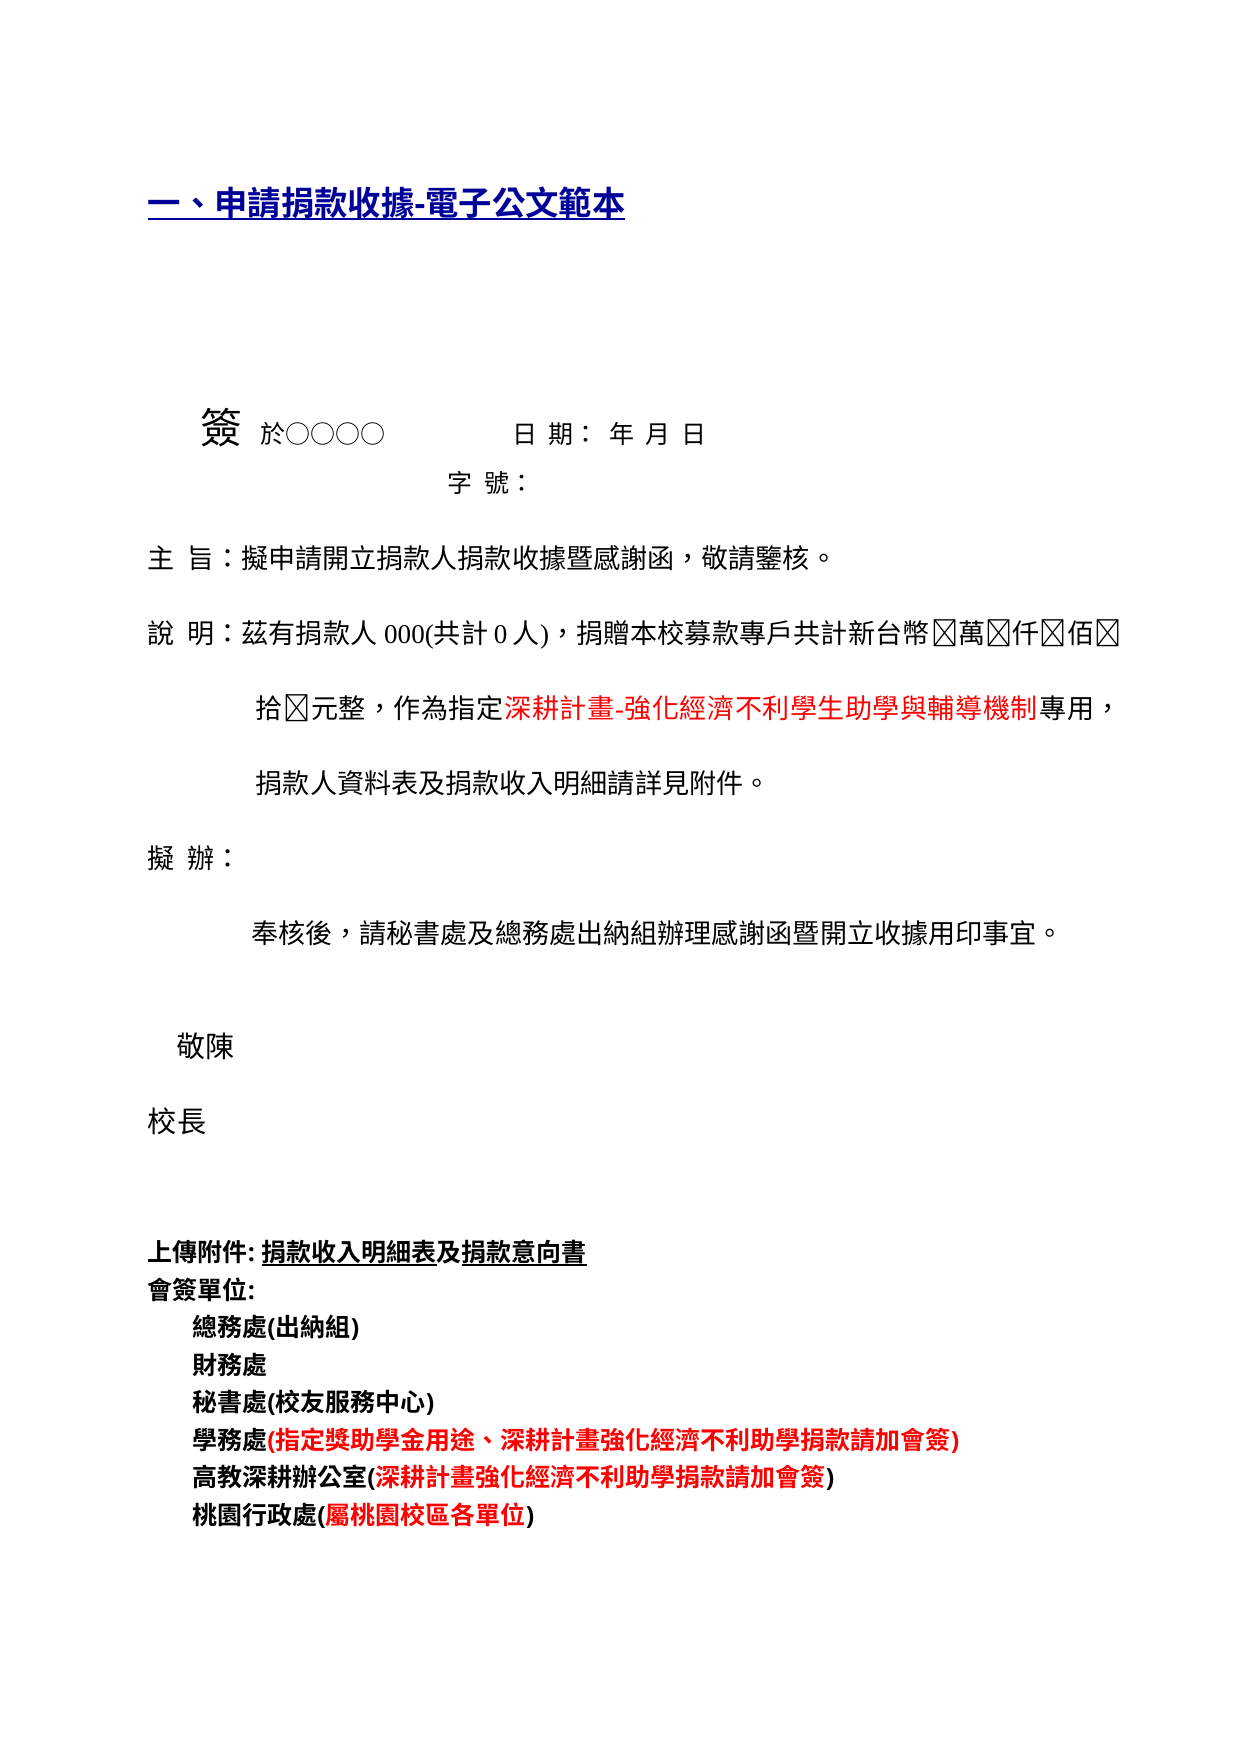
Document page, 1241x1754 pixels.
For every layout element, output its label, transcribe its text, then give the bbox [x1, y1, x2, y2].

text 說 明：茲有捐款人000(共計0人)，捐贈本校募款專戶共計新台幣萬仟佰拾元整，作為指定深耕計畫-強化經濟不利學生助學與輔導機制專用，捐款人資料表及捐款收入明細請詳見附件。 [148, 594, 1122, 819]
text 學務處(指定獎助學金用途、深耕計畫強化經濟不利助學捐款請加會簽) [192, 1419, 1122, 1457]
text 會簽單位: [148, 1269, 1122, 1307]
text 主 旨：擬申請開立捐款人捐款收據暨感謝函，敬請鑒核。 [148, 519, 1122, 594]
text 秘書處(校友服務中心) [192, 1382, 1122, 1419]
text 總務處(出納組) 財務處 [192, 1307, 1122, 1382]
text 敬陳 [148, 1007, 1122, 1082]
text 上傳附件: 捐款收入明細表及捐款意向書 [148, 1232, 1122, 1269]
text 字 號： [148, 463, 1122, 501]
text 桃園行政處(屬桃園校區各單位) [192, 1494, 1122, 1532]
text 校長 [148, 1082, 1122, 1157]
text 擬 辦： [148, 819, 1122, 894]
text 一、申請捐款收據-電子公文範本 [148, 163, 1122, 238]
text 簽 於○○○○ 日 期： 年 月 日 [148, 388, 1122, 463]
text 高教深耕辦公室(深耕計畫強化經濟不利助學捐款請加會簽) [192, 1457, 1122, 1494]
text 奉核後，請秘書處及總務處出納組辦理感謝函暨開立收據用印事宜。 [148, 894, 1122, 969]
